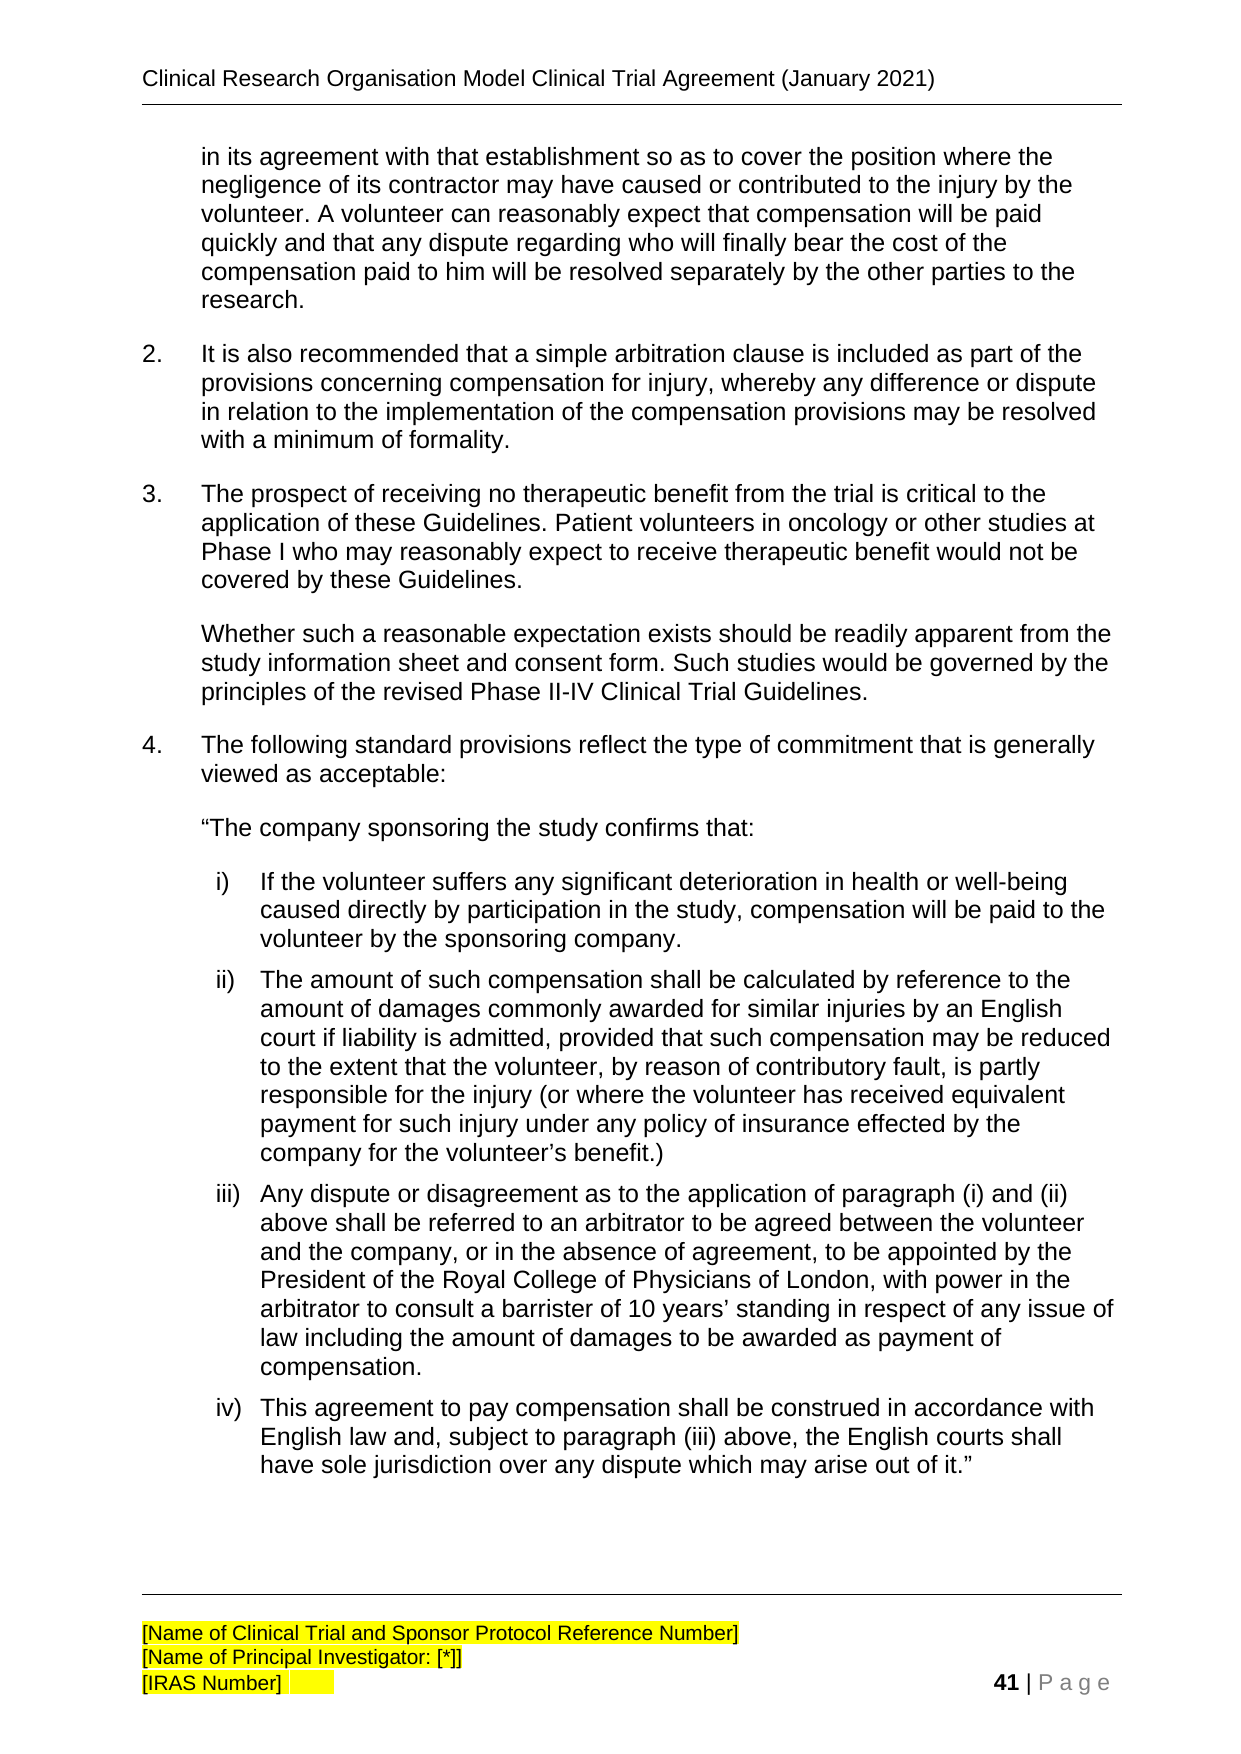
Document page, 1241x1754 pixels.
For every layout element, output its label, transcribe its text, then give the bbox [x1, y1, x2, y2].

list This agreement to pay compensation shall be construed in accordance with English law and, subject to paragraph (iii) above, the English courts shall have sole jurisdiction over any dispute which may arise out of it.” [216, 1393, 1122, 1479]
list Whether such a reasonable expectation exists should be readily apparent from the study information sheet and consent form. Such studies would be governed by the principles of the revised Phase II-IV Clinical Trial Guidelines. [201, 619, 1122, 706]
list Any dispute or disagreement as to the application of paragraph (i) and (ii) above shall be referred to an arbitrator to be agreed between the volunteer and the company, or in the absence of agreement, to be appointed by the President of the Royal College of Physicians of London, with power in the arbitrator to consult a barrister of 10 years’ standing in respect of any issue of law including the amount of damages to be awarded as payment of compensation. [216, 1179, 1122, 1381]
list The amount of such compensation shall be calculated by reference to the amount of damages commonly awarded for similar injuries by an English court if liability is admitted, provided that such compensation may be reduced to the extent that the volunteer, by reason of contributory fault, is partly responsible for the injury (or where the volunteer has received equivalent payment for such injury under any policy of insurance effected by the company for the volunteer’s benefit.) [216, 966, 1122, 1167]
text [142, 142, 1122, 314]
list “The company sponsoring the study confirms that: [201, 813, 1122, 842]
list The following standard provisions reflect the type of commitment that is generally viewed as acceptable: [142, 731, 1122, 788]
list The prospect of receiving no therapeutic benefit from the trial is critical to the application of these Guidelines. Patient volunteers in oncology or other studies at Phase I who may reasonably expect to receive therapeutic benefit would not be covered by these Guidelines. [142, 479, 1122, 594]
list If the volunteer suffers any significant deterioration in health or well-being caused directly by participation in the study, compensation will be paid to the volunteer by the sponsoring company. [216, 867, 1122, 953]
list It is also recommended that a simple arbitration clause is included as part of the provisions concerning compensation for injury, whereby any difference or dispute in relation to the implementation of the compensation provisions may be resolved with a minimum of formality. [142, 339, 1122, 454]
